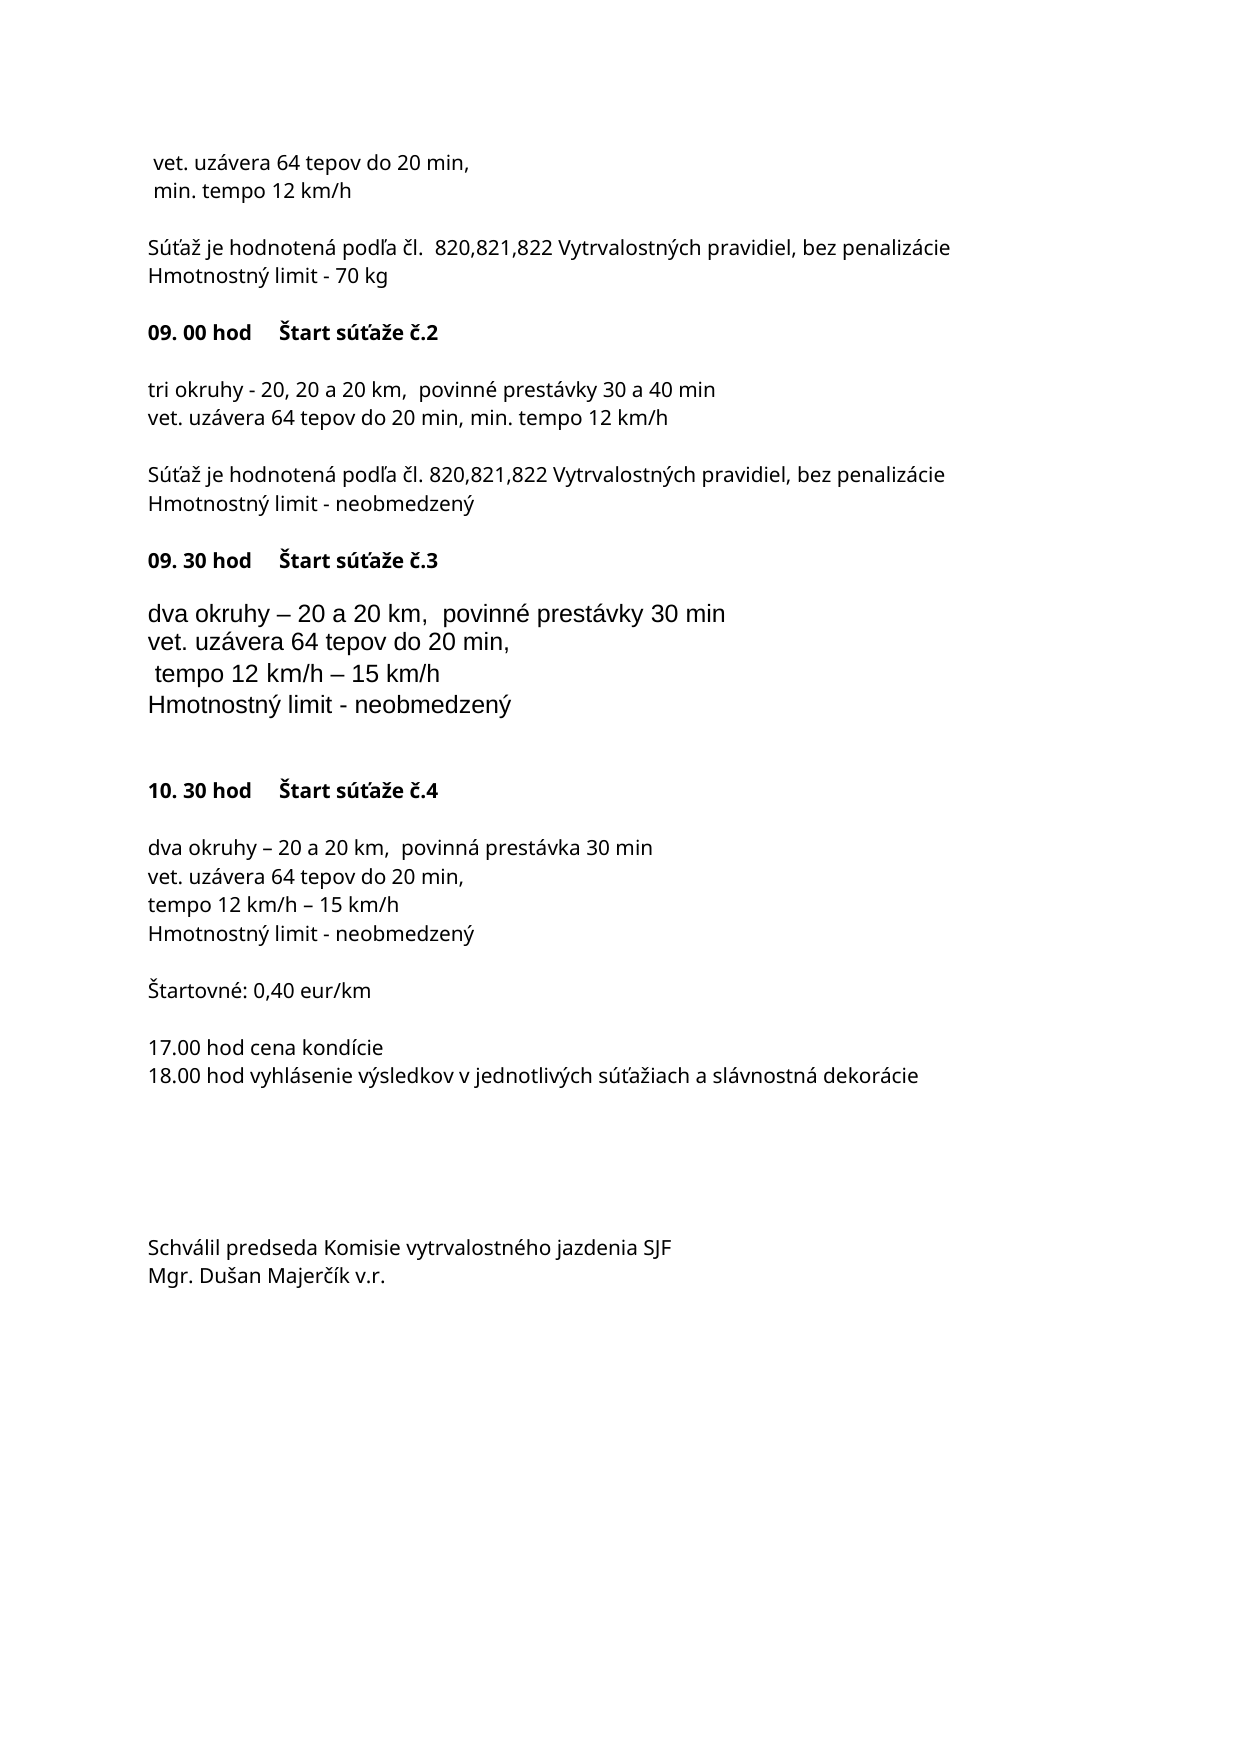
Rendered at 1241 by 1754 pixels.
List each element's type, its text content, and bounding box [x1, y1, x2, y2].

text Schválil predseda Komisie vytrvalostného jazdenia SJF [148, 1233, 1093, 1261]
text Hmotnostný limit - neobmedzený [148, 690, 1093, 719]
text Hmotnostný limit - neobmedzený [148, 919, 1093, 947]
text dva okruhy – , povinná prestávka 30 min [148, 833, 1093, 862]
text min. tempo 12 km/h [148, 176, 1093, 204]
text 10. 30 hod Štart súťaže č.4 [148, 776, 1093, 805]
text Súťaž je hodnotená podľa čl. 820,821,822 Vytrvalostných pravidiel, bez penalizácie [148, 233, 1093, 261]
text vet. uzávera 64 tepov do 20 min, min. tempo [148, 403, 1093, 432]
text Mgr. Dušan Majerčík v.r. [148, 1261, 1093, 1290]
text tri okruhy - 20, , povinné prestávky 40 min [148, 375, 1093, 403]
text 18.00 hod vyhlásenie výsledkov v jednotlivých súťažiach a slávnostná dekorácie [148, 1061, 1093, 1089]
text Hmotnostný limit - [148, 261, 1093, 290]
text Štartovné: 0,40 eur/km [148, 976, 1093, 1004]
text Hmotnostný limit - neobmedzený [148, 489, 1093, 517]
text vet. uzávera 64 tepov do 20 min, [148, 627, 1093, 656]
text 09. 00 hod Štart súťaže č.2 [148, 318, 1093, 347]
text 17.00 hod cena kondície [148, 1033, 1093, 1061]
text tempo – [148, 656, 1093, 690]
text 09. 30 hod Štart súťaže č.3 [148, 546, 1093, 574]
text tempo – [148, 890, 1093, 919]
text vet. uzávera 64 tepov do 20 min, [148, 862, 1093, 890]
text dva okruhy – , povinné prestávky 30 min [148, 598, 1093, 627]
text Súťaž je hodnotená podľa čl. 820,821,822 Vytrvalostných pravidiel, bez penalizácie [148, 460, 1093, 489]
text vet. uzávera 64 tepov do 20 min, [148, 148, 1093, 176]
